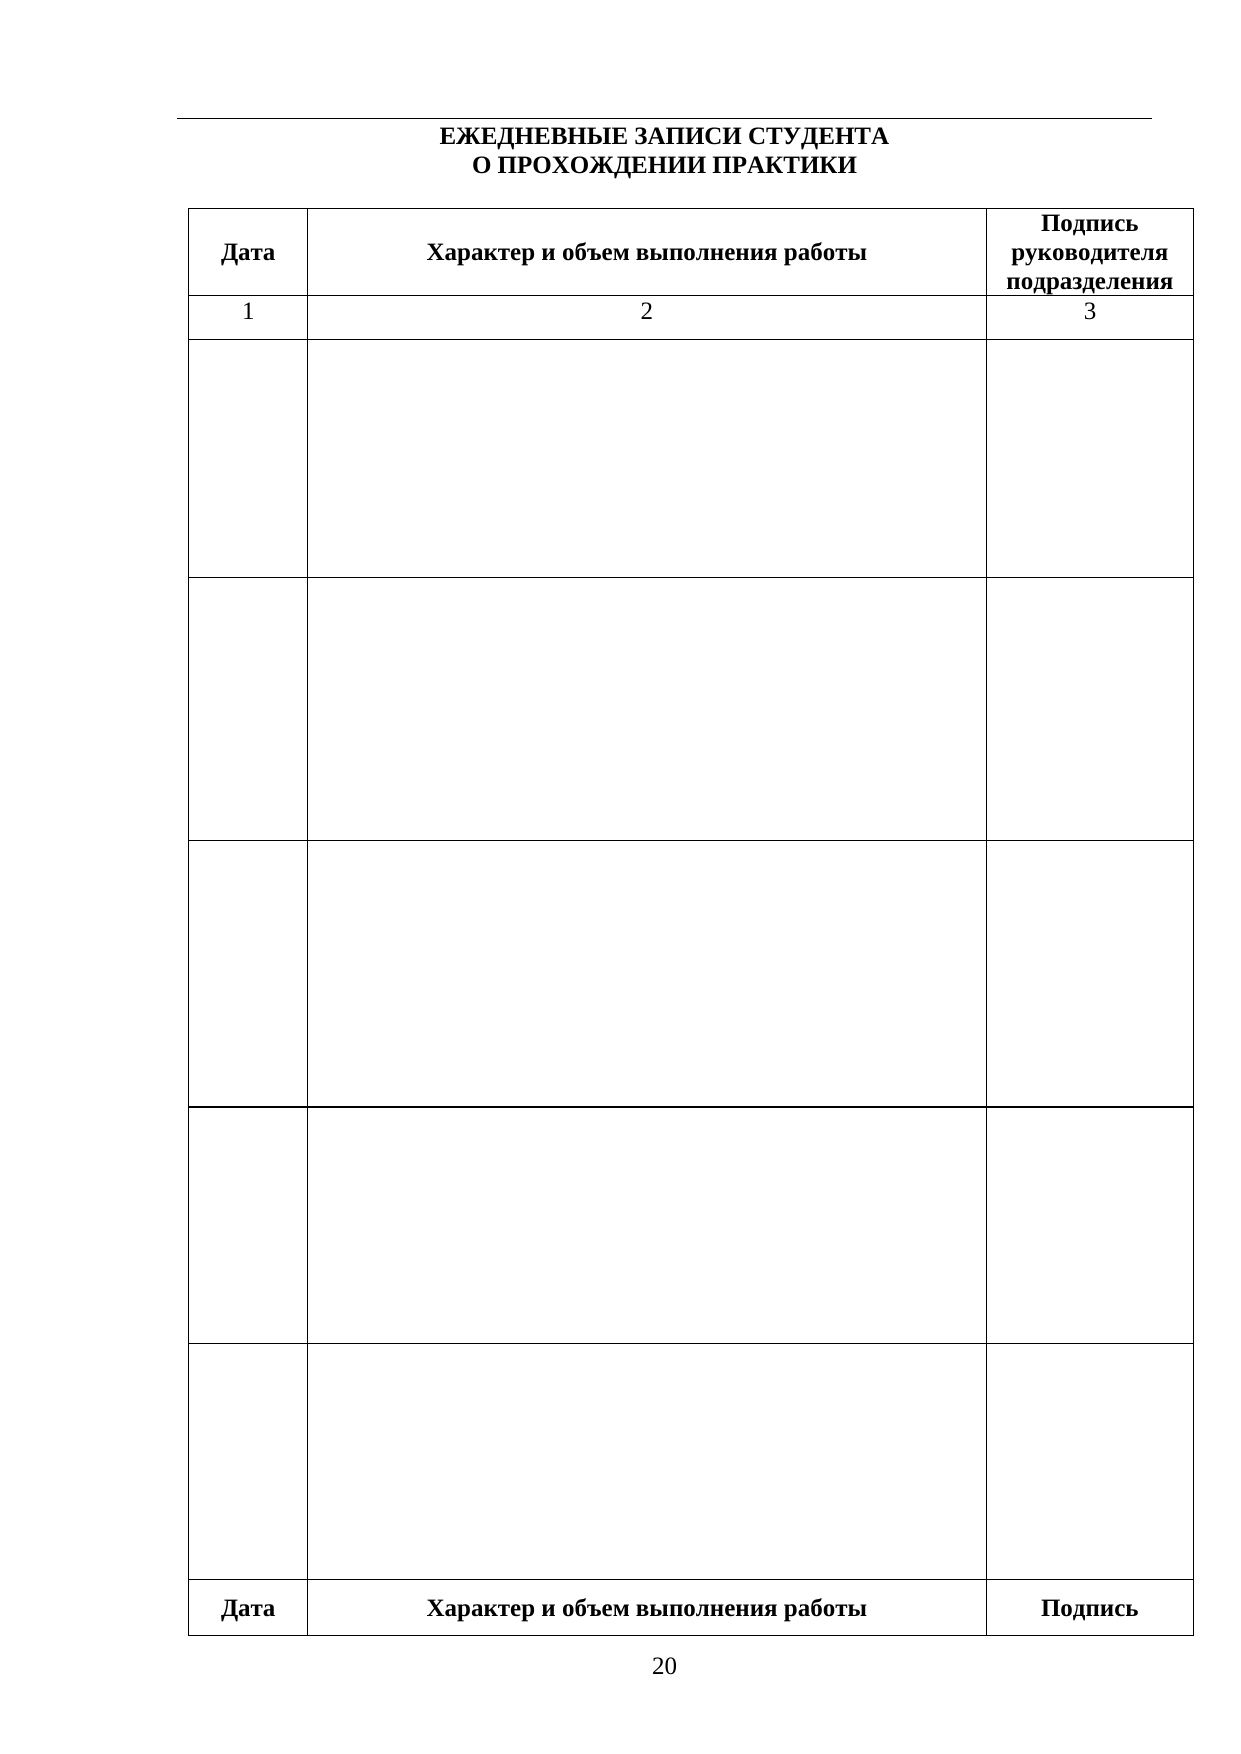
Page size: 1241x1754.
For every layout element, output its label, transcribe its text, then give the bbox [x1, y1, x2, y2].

table_cell [308, 1344, 986, 1579]
table_cell [987, 578, 1193, 840]
table_cell [987, 1344, 1193, 1579]
table_cell 3 [987, 296, 1193, 338]
table_header Дата [189, 209, 307, 295]
table_cell [189, 340, 307, 577]
table_cell Дата [189, 1580, 307, 1635]
table_cell [987, 340, 1193, 577]
table_cell 2 [308, 296, 986, 338]
table_cell [308, 1108, 986, 1343]
table_cell 1 [189, 296, 307, 338]
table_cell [987, 1580, 1193, 1635]
table_cell [987, 841, 1193, 1106]
table_header Характер и объем выполнения работы [308, 209, 986, 295]
table_header Подпись руководителя подразделения [987, 209, 1193, 295]
table_cell [189, 578, 307, 840]
text ЕЖЕДНЕВНЫЕ ЗАПИСИ СТУДЕНТА [177, 119, 1152, 150]
table_cell [308, 340, 986, 577]
table_cell [308, 841, 986, 1106]
table_cell [189, 1344, 307, 1579]
text О ПРОХОЖДЕНИИ ПРАКТИКИ [177, 150, 1152, 179]
table_cell [189, 1108, 307, 1343]
table_cell [189, 841, 307, 1106]
table_cell [308, 578, 986, 840]
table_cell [308, 1580, 986, 1635]
table_cell [987, 1108, 1193, 1343]
